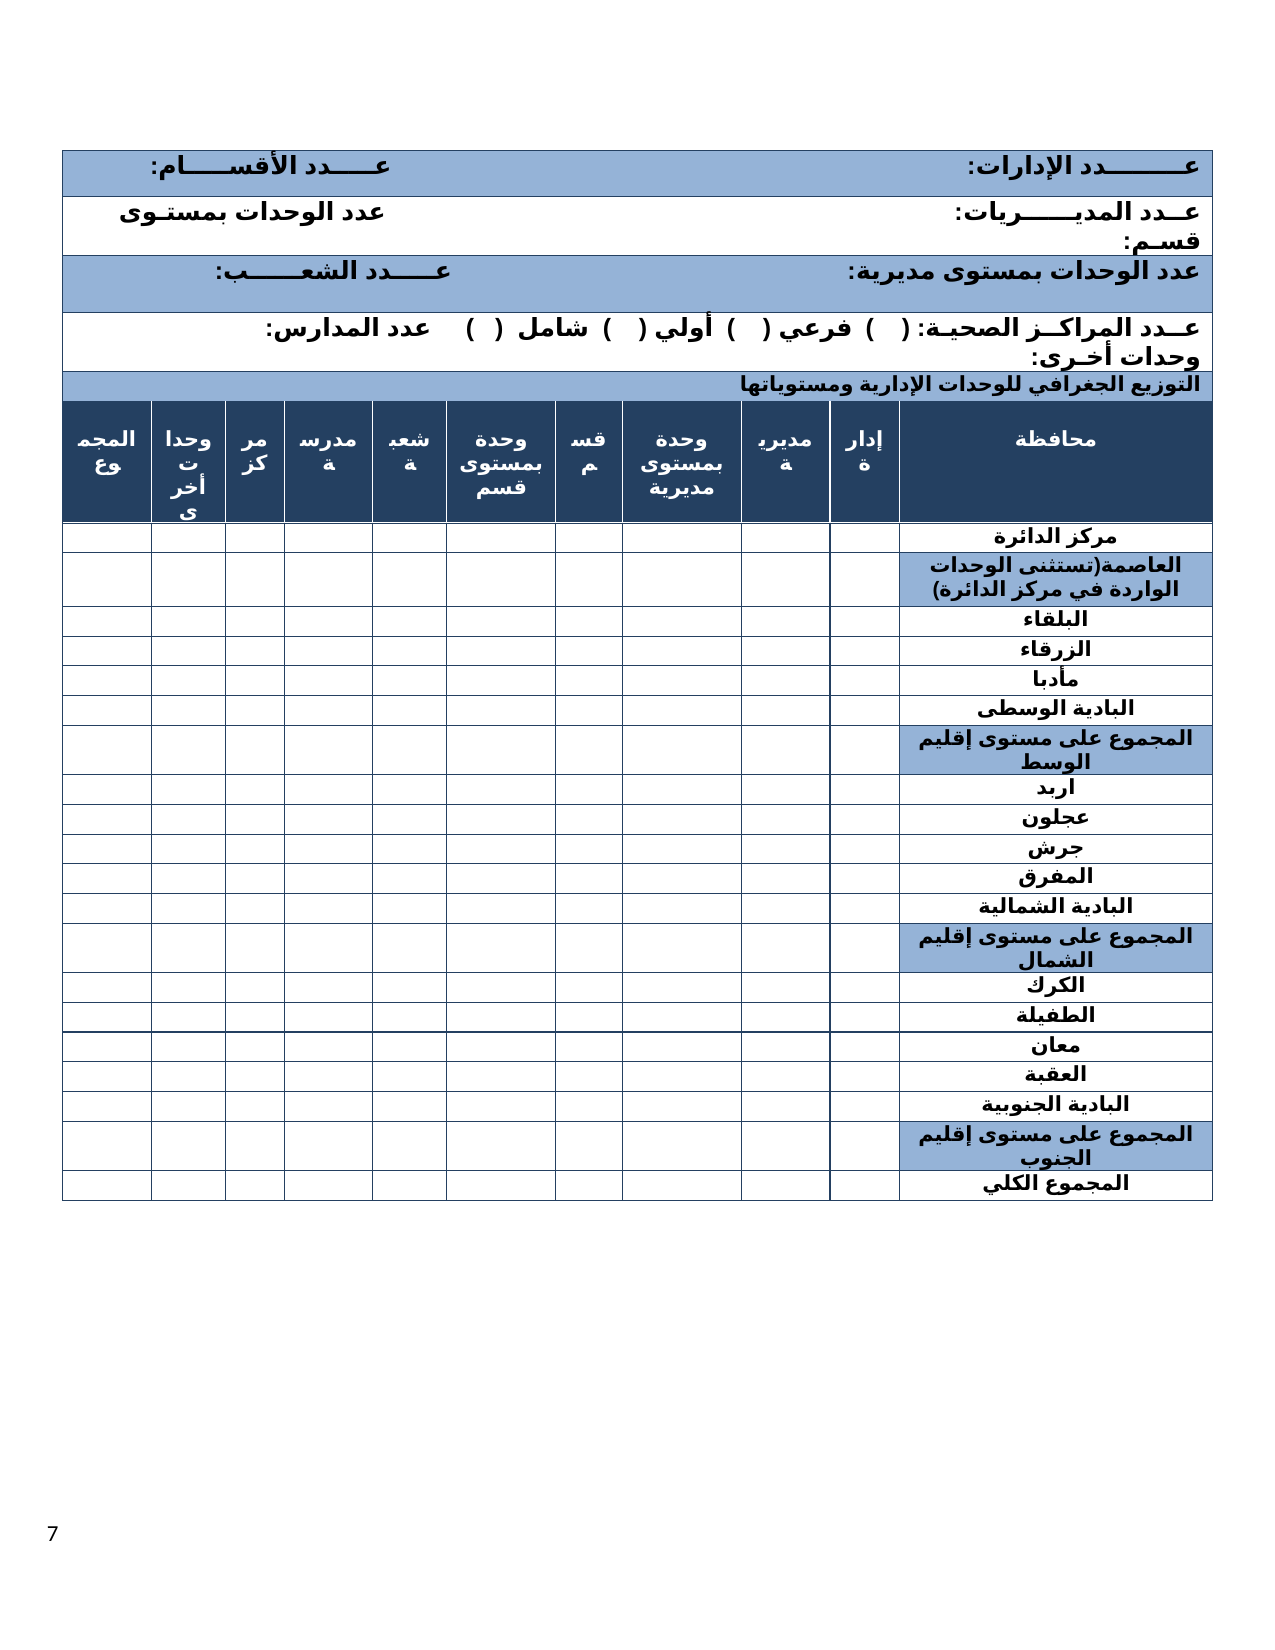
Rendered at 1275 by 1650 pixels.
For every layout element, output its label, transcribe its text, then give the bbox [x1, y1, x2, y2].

table_cell [447, 553, 555, 606]
table_cell [742, 1171, 829, 1199]
table_cell [226, 805, 284, 833]
table_cell [63, 1092, 151, 1121]
table_cell وحدات أخرى [152, 402, 225, 522]
table_cell [152, 1092, 225, 1121]
table_cell [623, 894, 741, 923]
table_cell [285, 973, 372, 1002]
table_cell [63, 1003, 151, 1031]
table_cell [285, 637, 372, 665]
table_cell [63, 696, 151, 725]
table_cell [226, 666, 284, 695]
table_cell العقبة [900, 1062, 1212, 1091]
table_cell [742, 726, 829, 774]
table_cell المفرق [900, 864, 1212, 893]
table_cell [831, 1092, 899, 1121]
table_cell [447, 835, 555, 863]
table_cell [152, 637, 225, 665]
table_cell [623, 666, 741, 695]
table_cell [152, 524, 225, 552]
table_cell [556, 805, 622, 833]
table_cell [556, 637, 622, 665]
table_cell [623, 637, 741, 665]
table_cell المجموع على مستوى إقليم الجنوب [900, 1122, 1212, 1170]
table_cell [226, 1171, 284, 1199]
table_cell [63, 553, 151, 606]
table_cell [373, 775, 446, 804]
table_cell [285, 894, 372, 923]
table_cell [285, 835, 372, 863]
table_cell [226, 835, 284, 863]
table_cell مديرية [742, 402, 829, 522]
table_cell [285, 924, 372, 972]
table_cell [63, 894, 151, 923]
table_cell [556, 775, 622, 804]
table_cell عــدد المديــــــريات: عدد الوحدات بمستـوى قسـم: [63, 197, 1212, 255]
table_cell [447, 1033, 555, 1061]
table_cell [63, 805, 151, 833]
table_cell [742, 835, 829, 863]
table_cell [226, 973, 284, 1002]
table_cell [447, 666, 555, 695]
table_cell [226, 637, 284, 665]
table_cell [447, 1122, 555, 1170]
table_cell [742, 894, 829, 923]
table_cell [63, 924, 151, 972]
table_cell [285, 726, 372, 774]
table_cell [742, 1033, 829, 1061]
table_cell [831, 726, 899, 774]
table_cell [556, 524, 622, 552]
table_cell [63, 524, 151, 552]
table_cell معان [900, 1033, 1212, 1061]
table_cell [226, 894, 284, 923]
table_cell [152, 726, 225, 774]
table_cell مأدبا [900, 666, 1212, 695]
table_cell [623, 1092, 741, 1121]
table_cell [285, 1033, 372, 1061]
table_cell الزرقاء [900, 637, 1212, 665]
table_cell [831, 835, 899, 863]
table_cell [373, 524, 446, 552]
table_cell [623, 1171, 741, 1199]
table_cell [152, 1062, 225, 1091]
table_cell [152, 1122, 225, 1170]
table_cell [556, 973, 622, 1002]
table_cell [556, 894, 622, 923]
table_cell [373, 1062, 446, 1091]
table_cell التوزيع الجغرافي للوحدات الإدارية ومستوياتها [63, 372, 1212, 401]
table_cell [152, 1033, 225, 1061]
table_cell [285, 553, 372, 606]
table_cell [742, 524, 829, 552]
table_cell [556, 696, 622, 725]
table_cell [447, 1003, 555, 1031]
table_cell [152, 666, 225, 695]
table_cell [285, 696, 372, 725]
table_cell [63, 666, 151, 695]
table_cell [556, 835, 622, 863]
table_cell [447, 973, 555, 1002]
table_cell [623, 607, 741, 636]
table_cell [447, 864, 555, 893]
table_cell [623, 1033, 741, 1061]
table_cell [285, 805, 372, 833]
table_cell [226, 1033, 284, 1061]
table_cell [373, 973, 446, 1002]
table_cell [447, 894, 555, 923]
table_cell [831, 805, 899, 833]
table_cell [63, 835, 151, 863]
table_cell [623, 805, 741, 833]
table_cell [623, 864, 741, 893]
table_cell [623, 553, 741, 606]
table_cell [226, 1062, 284, 1091]
table_cell [623, 1062, 741, 1091]
table_cell [623, 924, 741, 972]
table_cell [373, 607, 446, 636]
table_cell [623, 973, 741, 1002]
table_cell [152, 1171, 225, 1199]
table_cell [226, 524, 284, 552]
table_cell المجموع على مستوى إقليم الوسط [900, 726, 1212, 774]
table_cell [373, 835, 446, 863]
table_cell [226, 864, 284, 893]
table_cell [285, 1003, 372, 1031]
table_cell [285, 524, 372, 552]
table_cell [226, 607, 284, 636]
table_cell شعبة [373, 402, 446, 522]
table_cell [831, 973, 899, 1002]
table_cell [623, 524, 741, 552]
table_cell [742, 1122, 829, 1170]
table_cell عدد الوحدات بمستوى مديرية: عـــــدد الشعــــــب: [63, 256, 1212, 312]
table_cell [831, 775, 899, 804]
table_cell [226, 553, 284, 606]
table_cell [742, 1062, 829, 1091]
table_cell عـــــــــدد الإدارات: عـــــدد الأقســـــام: [63, 151, 1212, 196]
table_cell اربد [900, 775, 1212, 804]
table_cell [373, 637, 446, 665]
table_cell جرش [900, 835, 1212, 863]
table_cell [373, 1033, 446, 1061]
table_cell [742, 1003, 829, 1031]
table_cell [556, 864, 622, 893]
table_cell [556, 1092, 622, 1121]
table_cell [63, 607, 151, 636]
table_cell [285, 864, 372, 893]
table_cell [152, 1003, 225, 1031]
table_cell [152, 805, 225, 833]
table_cell [742, 696, 829, 725]
table_cell [831, 696, 899, 725]
table_cell المجموع الكلي [900, 1171, 1212, 1199]
table_cell [285, 666, 372, 695]
table_cell [373, 1003, 446, 1031]
table_cell [831, 1062, 899, 1091]
table_cell [556, 607, 622, 636]
table_cell [373, 924, 446, 972]
table_cell [623, 1122, 741, 1170]
table_cell [831, 637, 899, 665]
table_cell [831, 1003, 899, 1031]
table_cell عجلون [900, 805, 1212, 833]
table_cell البادية الشمالية [900, 894, 1212, 923]
table_cell مركز الدائرة [900, 524, 1212, 552]
table_cell المجموع [63, 402, 151, 522]
table_cell [285, 1062, 372, 1091]
table_cell [831, 553, 899, 606]
table_cell [63, 1122, 151, 1170]
table_cell [447, 1062, 555, 1091]
table_cell [152, 696, 225, 725]
table_cell [447, 726, 555, 774]
table_cell مدرسة [285, 402, 372, 522]
table_cell محافظة [900, 402, 1212, 522]
table_cell [447, 637, 555, 665]
table_cell [447, 924, 555, 972]
table_cell [623, 835, 741, 863]
table_cell [742, 864, 829, 893]
table_cell [556, 1062, 622, 1091]
table_cell [447, 696, 555, 725]
table_cell [831, 924, 899, 972]
table_cell [63, 726, 151, 774]
table_cell [556, 1003, 622, 1031]
table_cell [373, 894, 446, 923]
table_cell [447, 1171, 555, 1199]
table_cell [742, 805, 829, 833]
table_cell [285, 1122, 372, 1170]
table_cell [373, 805, 446, 833]
table_cell [373, 1122, 446, 1170]
table_cell [742, 775, 829, 804]
table_cell [152, 835, 225, 863]
table_cell [556, 726, 622, 774]
table_cell [63, 1171, 151, 1199]
table_cell [226, 1003, 284, 1031]
table_cell [152, 924, 225, 972]
table_cell [742, 924, 829, 972]
table_cell [373, 553, 446, 606]
table_cell [152, 607, 225, 636]
table_cell [63, 637, 151, 665]
table_cell المجموع على مستوى إقليم الشمال [900, 924, 1212, 972]
table_cell البادية الوسطى [900, 696, 1212, 725]
table_cell [152, 775, 225, 804]
table_cell [226, 1122, 284, 1170]
table_cell إدارة [831, 402, 899, 522]
table_cell [831, 1033, 899, 1061]
table_cell [742, 1092, 829, 1121]
table_cell البادية الجنوبية [900, 1092, 1212, 1121]
table_cell [373, 1171, 446, 1199]
table_cell [373, 864, 446, 893]
table_cell [623, 726, 741, 774]
table_cell [831, 1122, 899, 1170]
table_cell [447, 607, 555, 636]
table_cell [373, 696, 446, 725]
table_cell [556, 1033, 622, 1061]
table_cell [623, 775, 741, 804]
table_cell [447, 805, 555, 833]
table_cell [623, 1003, 741, 1031]
table_cell [556, 1171, 622, 1199]
table_cell [373, 666, 446, 695]
table_cell [556, 1122, 622, 1170]
table_cell [226, 726, 284, 774]
table_cell [226, 775, 284, 804]
table_cell [63, 1062, 151, 1091]
table_cell [556, 666, 622, 695]
table_cell [831, 666, 899, 695]
table_cell الطفيلة [900, 1003, 1212, 1031]
table_cell البلقاء [900, 607, 1212, 636]
table_cell قسم [556, 402, 622, 522]
table_cell [556, 553, 622, 606]
table_cell [152, 864, 225, 893]
table_cell [63, 1033, 151, 1061]
table_cell [226, 696, 284, 725]
table_cell [623, 696, 741, 725]
table_cell [447, 1092, 555, 1121]
table_cell [63, 864, 151, 893]
table_cell [152, 894, 225, 923]
table_cell [285, 775, 372, 804]
table_cell [285, 607, 372, 636]
table_cell العاصمة(تستثنى الوحدات الواردة في مركز الدائرة) [900, 553, 1212, 606]
table_cell [742, 666, 829, 695]
table_cell [63, 775, 151, 804]
table_cell وحدة بمستوى قسم [447, 402, 555, 522]
table_cell [152, 553, 225, 606]
table_cell [285, 1092, 372, 1121]
table_cell [226, 924, 284, 972]
table_cell عــدد المراكــز الصحيـة: ( ) فرعي ( ) أولي ( ) شامل ( ) عدد المدارس: وحدات أخـرى: [63, 313, 1212, 371]
table_cell [831, 524, 899, 552]
table_cell [373, 1092, 446, 1121]
table_cell [447, 524, 555, 552]
table_cell [831, 607, 899, 636]
table_cell [556, 924, 622, 972]
table_cell [152, 973, 225, 1002]
table_cell [831, 1171, 899, 1199]
table_cell وحدة بمستوى مديرية [623, 402, 741, 522]
table_cell [447, 775, 555, 804]
table_cell الكرك [900, 973, 1212, 1002]
table_cell [373, 726, 446, 774]
table_cell [285, 1171, 372, 1199]
table_cell [742, 553, 829, 606]
table_cell [226, 1092, 284, 1121]
table_cell [831, 864, 899, 893]
table_cell مركز [226, 402, 284, 522]
table_cell [742, 973, 829, 1002]
table_cell [831, 894, 899, 923]
table_cell [63, 973, 151, 1002]
table_cell [742, 637, 829, 665]
table_cell [742, 607, 829, 636]
